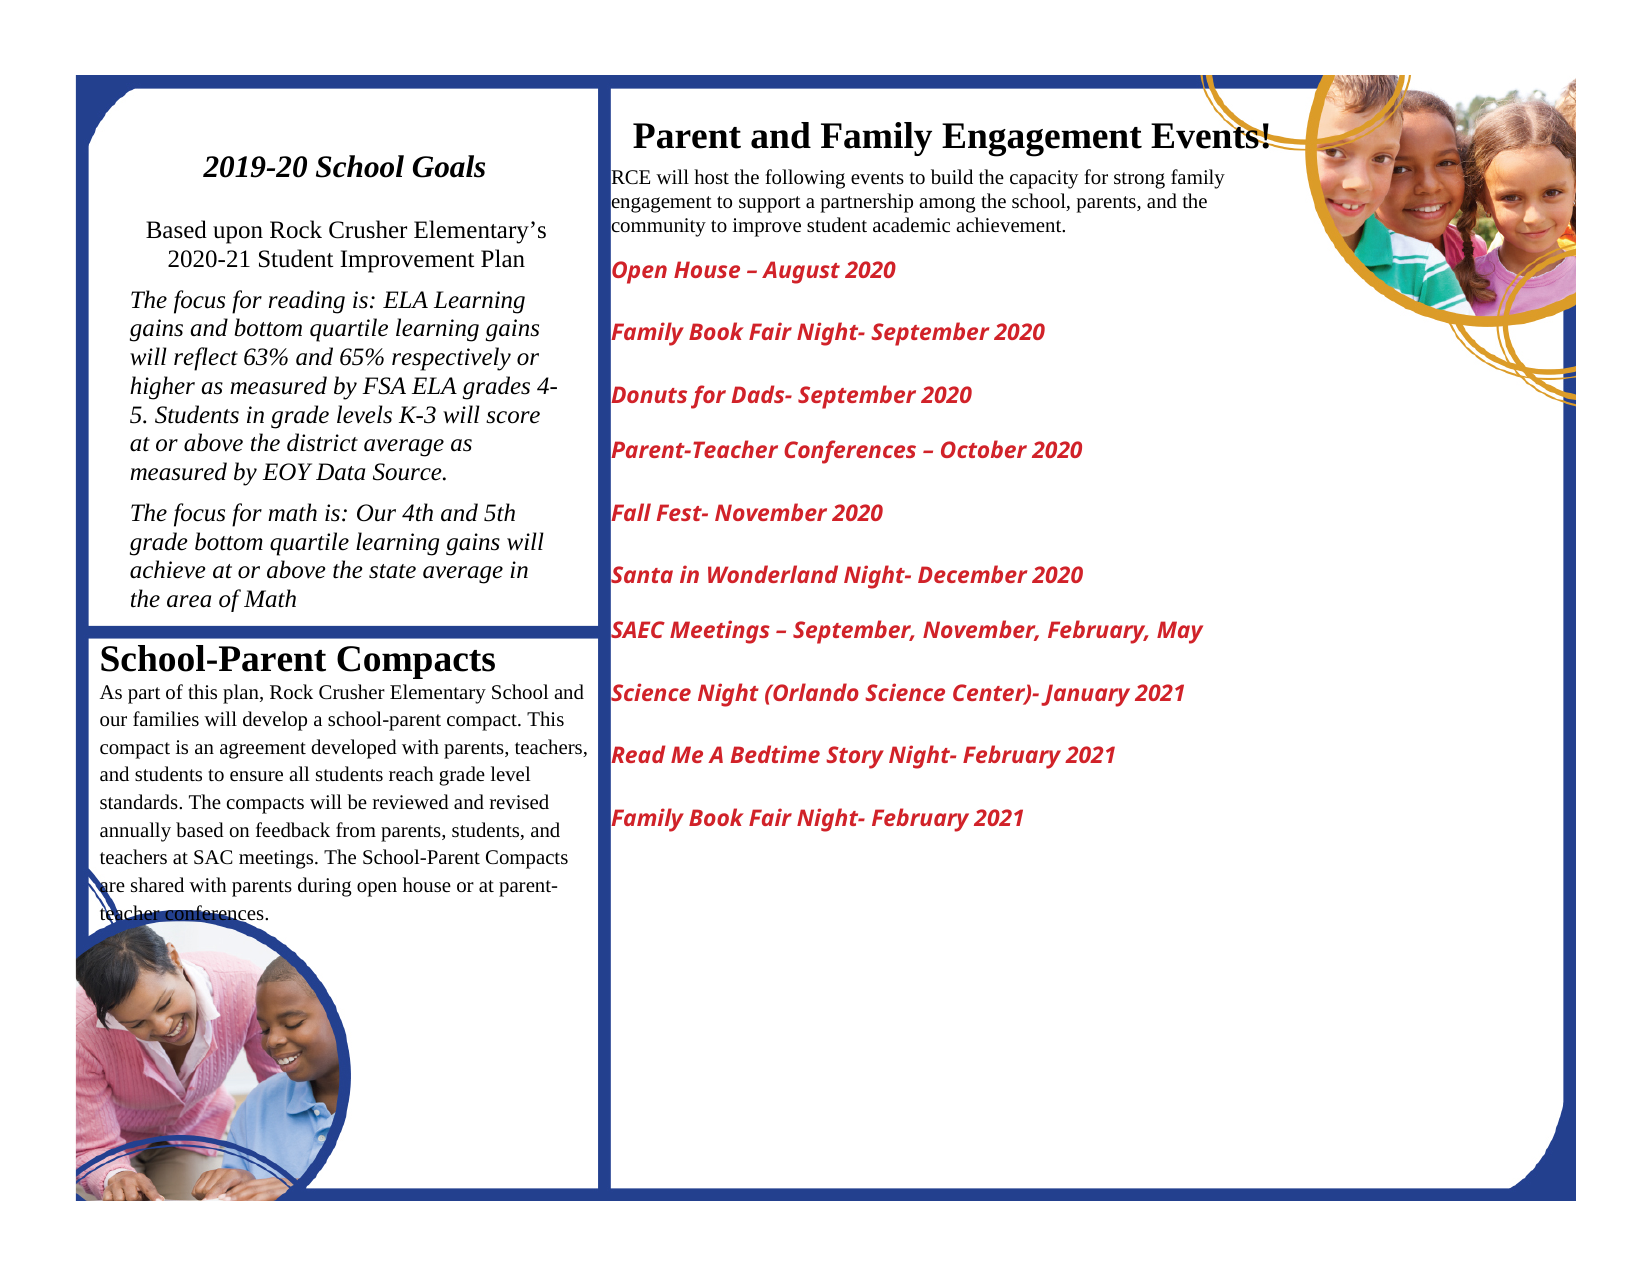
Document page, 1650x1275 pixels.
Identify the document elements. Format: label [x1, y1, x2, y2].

picture [75, 75, 1576, 1201]
